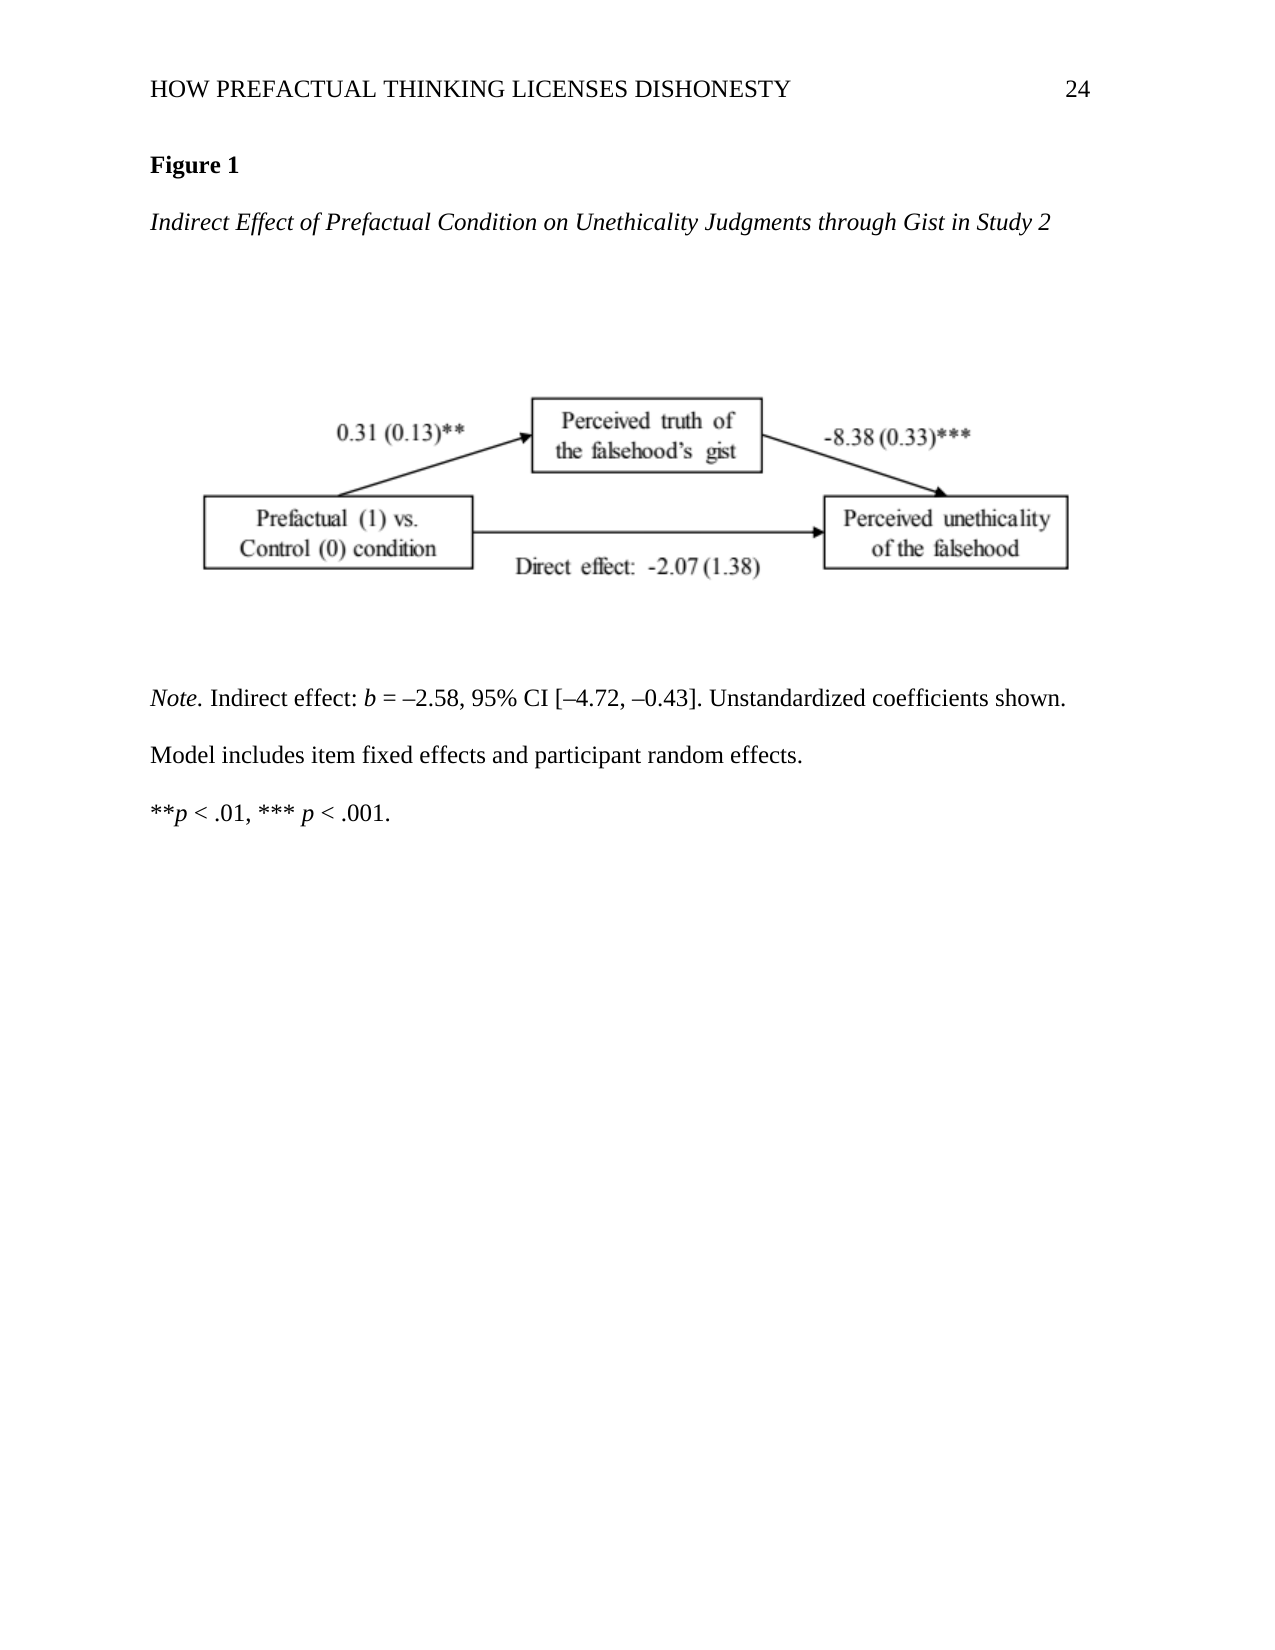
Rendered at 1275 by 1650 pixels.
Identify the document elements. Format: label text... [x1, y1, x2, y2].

text Indirect Effect of Prefactual Condition on Unethicality Judgments through Gist in Study 2 [150, 207, 1125, 236]
text Figure 1 [150, 150, 1125, 179]
text Note. Indirect effect: b = –2.58, 95% CI [–4.72, –0.43]. Unstandardized coefficients shown. Model includes item fixed effects and participant random effects. [150, 683, 1125, 769]
text **p < .01, *** p < .001. [150, 798, 1125, 826]
